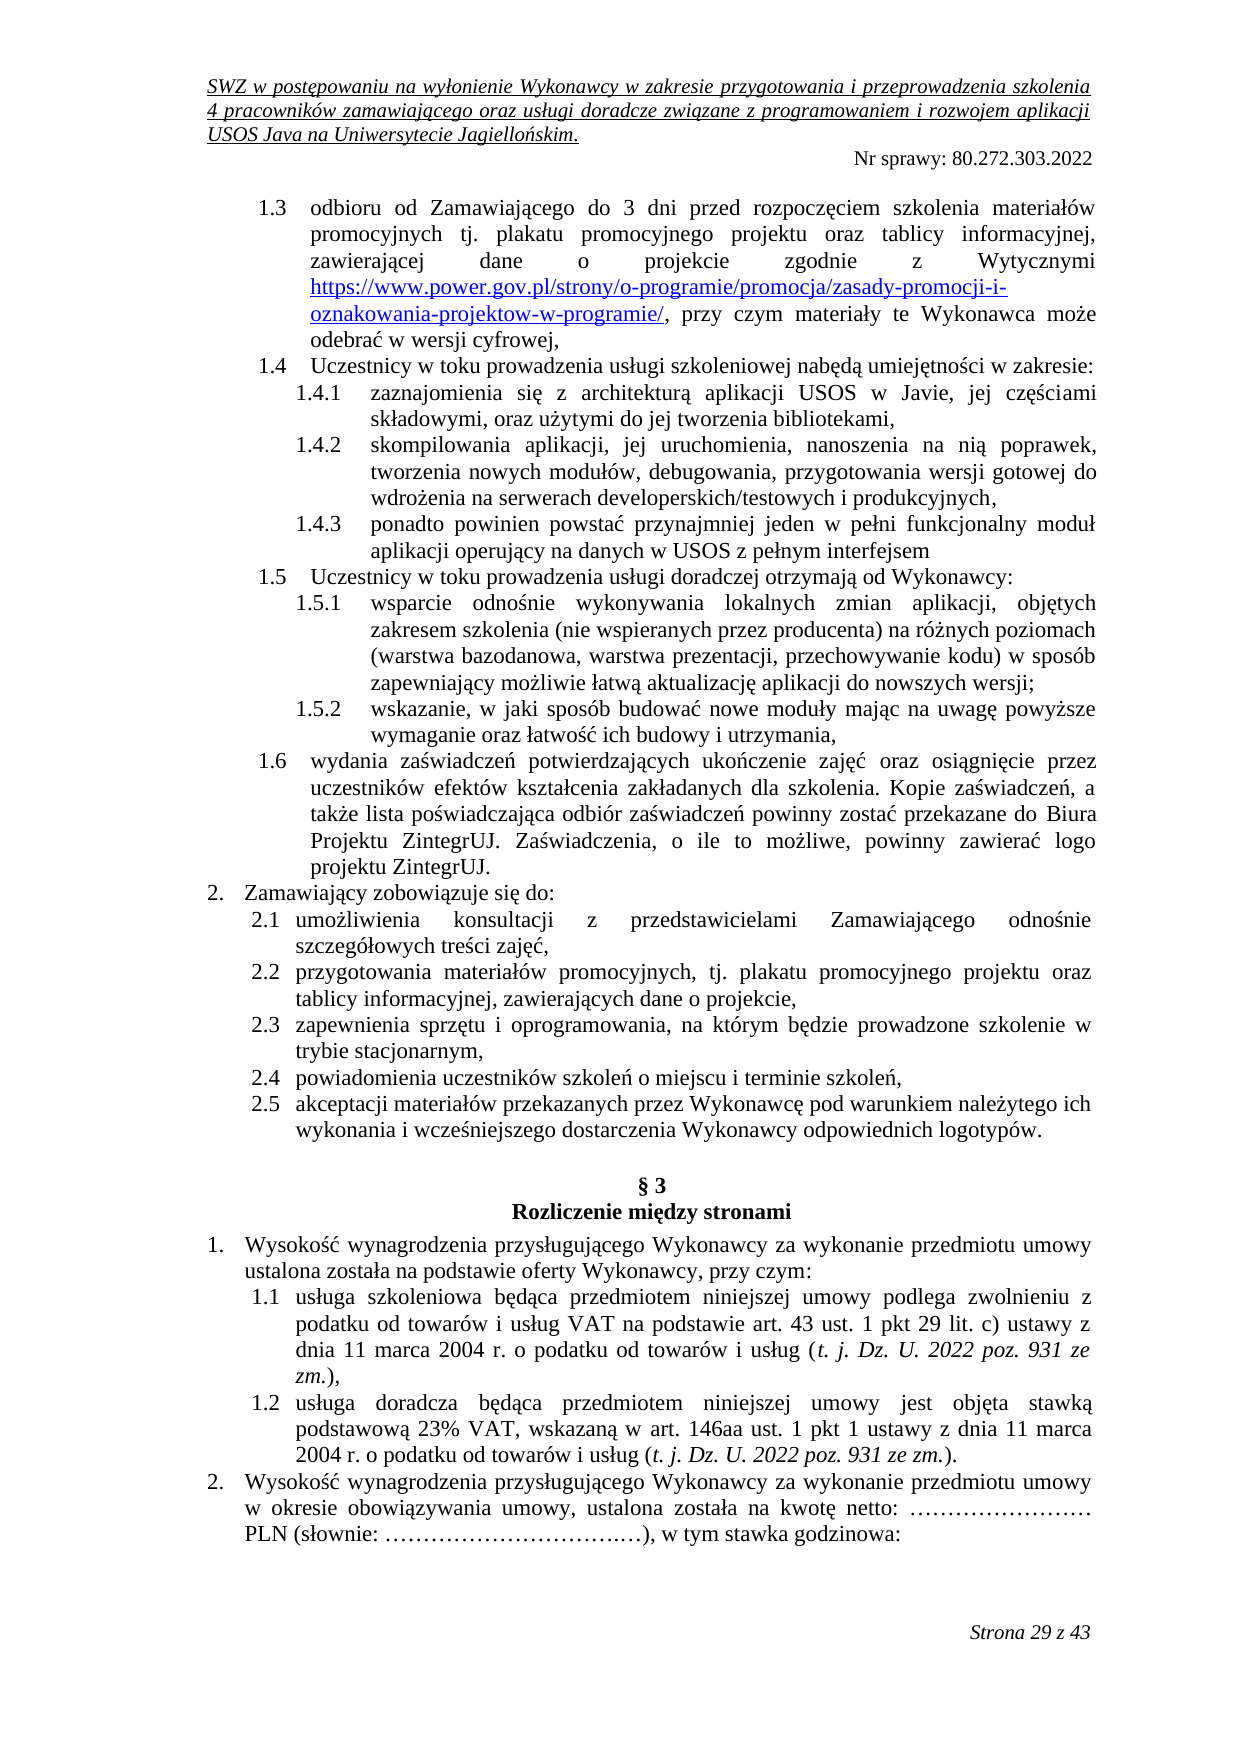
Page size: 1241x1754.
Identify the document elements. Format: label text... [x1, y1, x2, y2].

list odbioru od Zamawiającego do 3 dni przed rozpoczęciem szkolenia materiałów promocyjnych tj. plakatu promocyjnego projektu oraz tablicy informacyjnej, zawierającej dane o projekcie zgodnie z Wytycznymi https://www.power.gov.pl/strony/o-programie/promocja/zasady-promocji-i-oznakowania-projektow-w-programie/, przy czym materiały te Wykonawca może odebrać w wersji cyfrowej, [258, 194, 1097, 352]
text Rozliczenie między stronami [207, 1198, 1097, 1224]
list Uczestnicy w toku prowadzenia usługi szkoleniowej nabędą umiejętności w zakresie: [258, 352, 1097, 379]
list wsparcie odnośnie wykonywania lokalnych zmian aplikacji, objętych zakresem szkolenia (nie wspieranych przez producenta) na różnych poziomach (warstwa bazodanowa, warstwa prezentacji, przechowywanie kodu) w sposób zapewniający możliwie łatwą aktualizację aplikacji do nowszych wersji; [295, 589, 1097, 695]
list wskazanie, w jaki sposób budować nowe moduły mając na uwagę powyższe wymaganie oraz łatwość ich budowy i utrzymania, [295, 695, 1097, 748]
list powiadomienia uczestników szkoleń o miejscu i terminie szkoleń, [251, 1064, 1092, 1090]
list Wysokość wynagrodzenia przysługującego Wykonawcy za wykonanie przedmiotu umowy w okresie obowiązywania umowy, ustalona została na kwotę netto: …………………… PLN (słownie: ………………………….…), w tym stawka godzinowa: [207, 1468, 1092, 1547]
list zapewnienia sprzętu i oprogramowania, na którym będzie prowadzone szkolenie w trybie stacjonarnym, [251, 1011, 1092, 1064]
list Wysokość wynagrodzenia przysługującego Wykonawcy za wykonanie przedmiotu umowy ustalona została na podstawie oferty Wykonawcy, przy czym: [207, 1231, 1092, 1283]
list skompilowania aplikacji, jej uruchomienia, nanoszenia na nią poprawek, tworzenia nowych modułów, debugowania, przygotowania wersji gotowej do wdrożenia na serwerach developerskich/testowych i produkcyjnych, [295, 431, 1097, 510]
list usługa szkoleniowa będąca przedmiotem niniejszej umowy podlega zwolnieniu z podatku od towarów i usług VAT na podstawie art. 43 ust. 1 pkt 29 lit. c) ustawy z dnia 11 marca 2004 r. o podatku od towarów i usług (t. j. Dz. U. 2022 poz. 931 ze zm.), [251, 1283, 1092, 1389]
list Uczestnicy w toku prowadzenia usługi doradczej otrzymają od Wykonawcy: [258, 563, 1097, 589]
list zaznajomienia się z architekturą aplikacji USOS w Javie, jej częściami składowymi, oraz użytymi do jej tworzenia bibliotekami, [295, 379, 1097, 431]
list umożliwienia konsultacji z przedstawicielami Zamawiającego odnośnie szczegółowych treści zajęć, [251, 906, 1092, 958]
list akceptacji materiałów przekazanych przez Wykonawcę pod warunkiem należytego ich wykonania i wcześniejszego dostarczenia Wykonawcy odpowiednich logotypów. [251, 1090, 1092, 1143]
list usługa doradcza będąca przedmiotem niniejszej umowy jest objęta stawką podstawową 23% VAT, wskazaną w art. 146aa ust. 1 pkt 1 ustawy z dnia 11 marca 2004 r. o podatku od towarów i usług (t. j. Dz. U. 2022 poz. 931 ze zm.). [251, 1389, 1092, 1468]
text § 3 [207, 1172, 1097, 1198]
list wydania zaświadczeń potwierdzających ukończenie zajęć oraz osiągnięcie przez uczestników efektów kształcenia zakładanych dla szkolenia. Kopie zaświadczeń, a także lista poświadczająca odbiór zaświadczeń powinny zostać przekazane do Biura Projektu ZintegrUJ. Zaświadczenia, o ile to możliwe, powinny zawierać logo projektu ZintegrUJ. [258, 748, 1097, 879]
list Zamawiający zobowiązuje się do: [207, 879, 1056, 906]
list ponadto powinien powstać przynajmniej jeden w pełni funkcjonalny moduł aplikacji operujący na danych w USOS z pełnym interfejsem [295, 510, 1097, 563]
list przygotowania materiałów promocyjnych, tj. plakatu promocyjnego projektu oraz tablicy informacyjnej, zawierających dane o projekcie, [251, 958, 1092, 1011]
